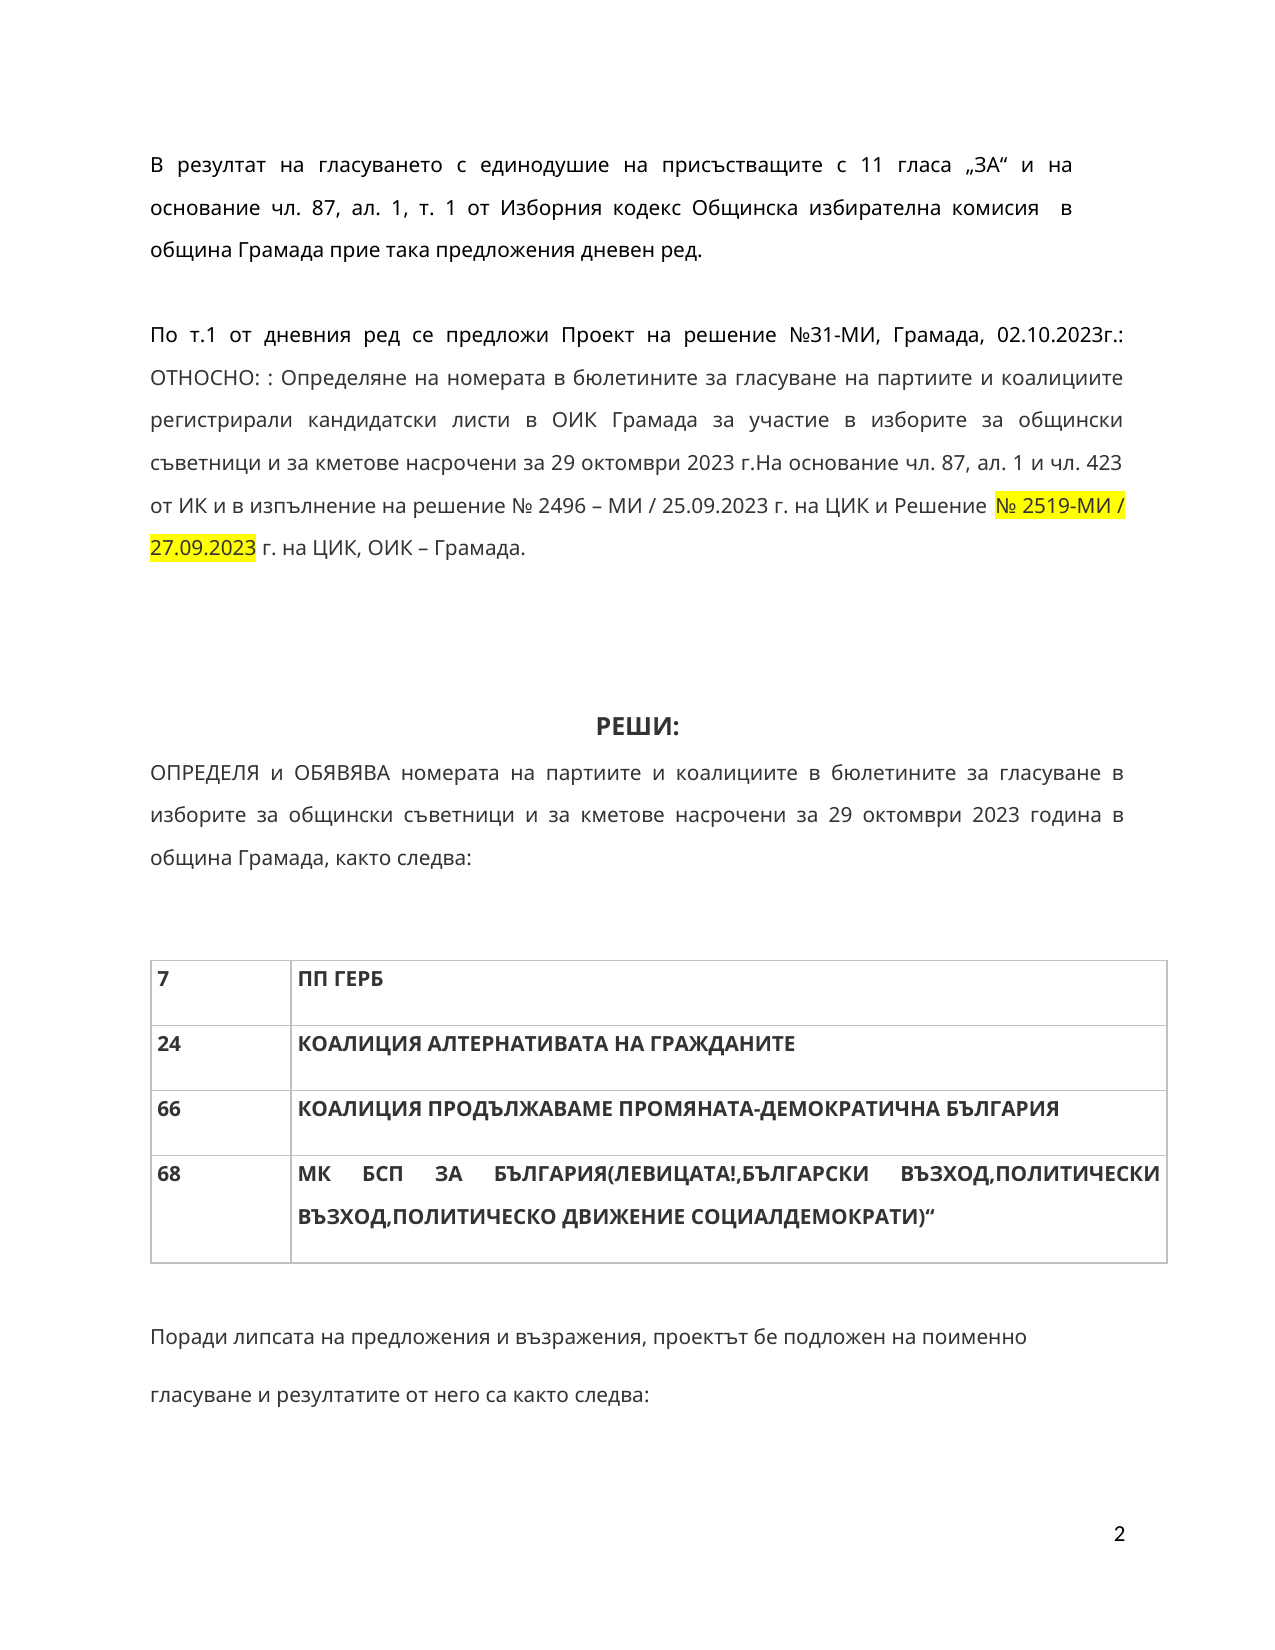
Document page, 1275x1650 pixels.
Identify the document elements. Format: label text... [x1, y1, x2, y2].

table_cell КОАЛИЦИЯ АЛТЕРНАТИВАТА НА ГРАЖДАНИТЕ [292, 1026, 1166, 1089]
table_cell 66 [152, 1091, 290, 1154]
table_header 7 [152, 961, 290, 1024]
table_cell МК БСП ЗА БЪЛГАРИЯ(ЛЕВИЦАТА!,БЪЛГАРСКИ ВЪЗХОД,ПОЛИТИЧЕСКИ ВЪЗХОД,ПОЛИТИЧЕСКО ДВИЖЕНИЕ СОЦИАЛДЕМОКРАТИ)“ [292, 1156, 1166, 1262]
table_cell 24 [152, 1026, 290, 1089]
text В резултат на гласуването с единодушие на присъстващите с 11 гласа „ЗА“ и на основание чл. 87, ал. 1, т. 1 от Изборния кодекс Общинска избирателна комисия в община Грамада прие така предложения дневен ред. [150, 150, 1074, 264]
text гласуване и резултатите от него са както следва: [150, 1380, 1125, 1408]
table_header ПП ГЕРБ [292, 961, 1166, 1024]
text Поради липсата на предложения и възражения, проектът бе подложен на поименно [150, 1322, 1125, 1350]
table_cell КОАЛИЦИЯ ПРОДЪЛЖАВАМЕ ПРОМЯНАТА-ДЕМОКРАТИЧНА БЪЛГАРИЯ [292, 1091, 1166, 1154]
text ОПРЕДЕЛЯ и ОБЯВЯВА номерата на партиите и коалициите в бюлетините за гласуване в изборите за общински съветници и за кметове насрочени за 29 октомври 2023 година в община Грамада, както следва: [150, 758, 1125, 871]
table_cell 68 [152, 1156, 290, 1262]
text По т.1 от дневния ред се предложи Проект на решение №31-МИ, Грамада, 02.10.2023г.: ОТНОСНО: : Определяне на номерата в бюлетините за гласуване на партиите и коалициите регистрирали кандидатски листи в ОИК Грамада за участие в изборите за общински съветници и за кметове насрочени за 29 октомври 2023 г.На основание чл. 87, ал. 1 и чл. 423 от ИК и в изпълнение на решение № 2496 – МИ / 25.09.2023 г. на ЦИК и Решение № 2519-МИ / 27.09.2023 г. на ЦИК, ОИК – Грамада. [150, 320, 1125, 562]
text РЕШИ: [150, 708, 1125, 742]
